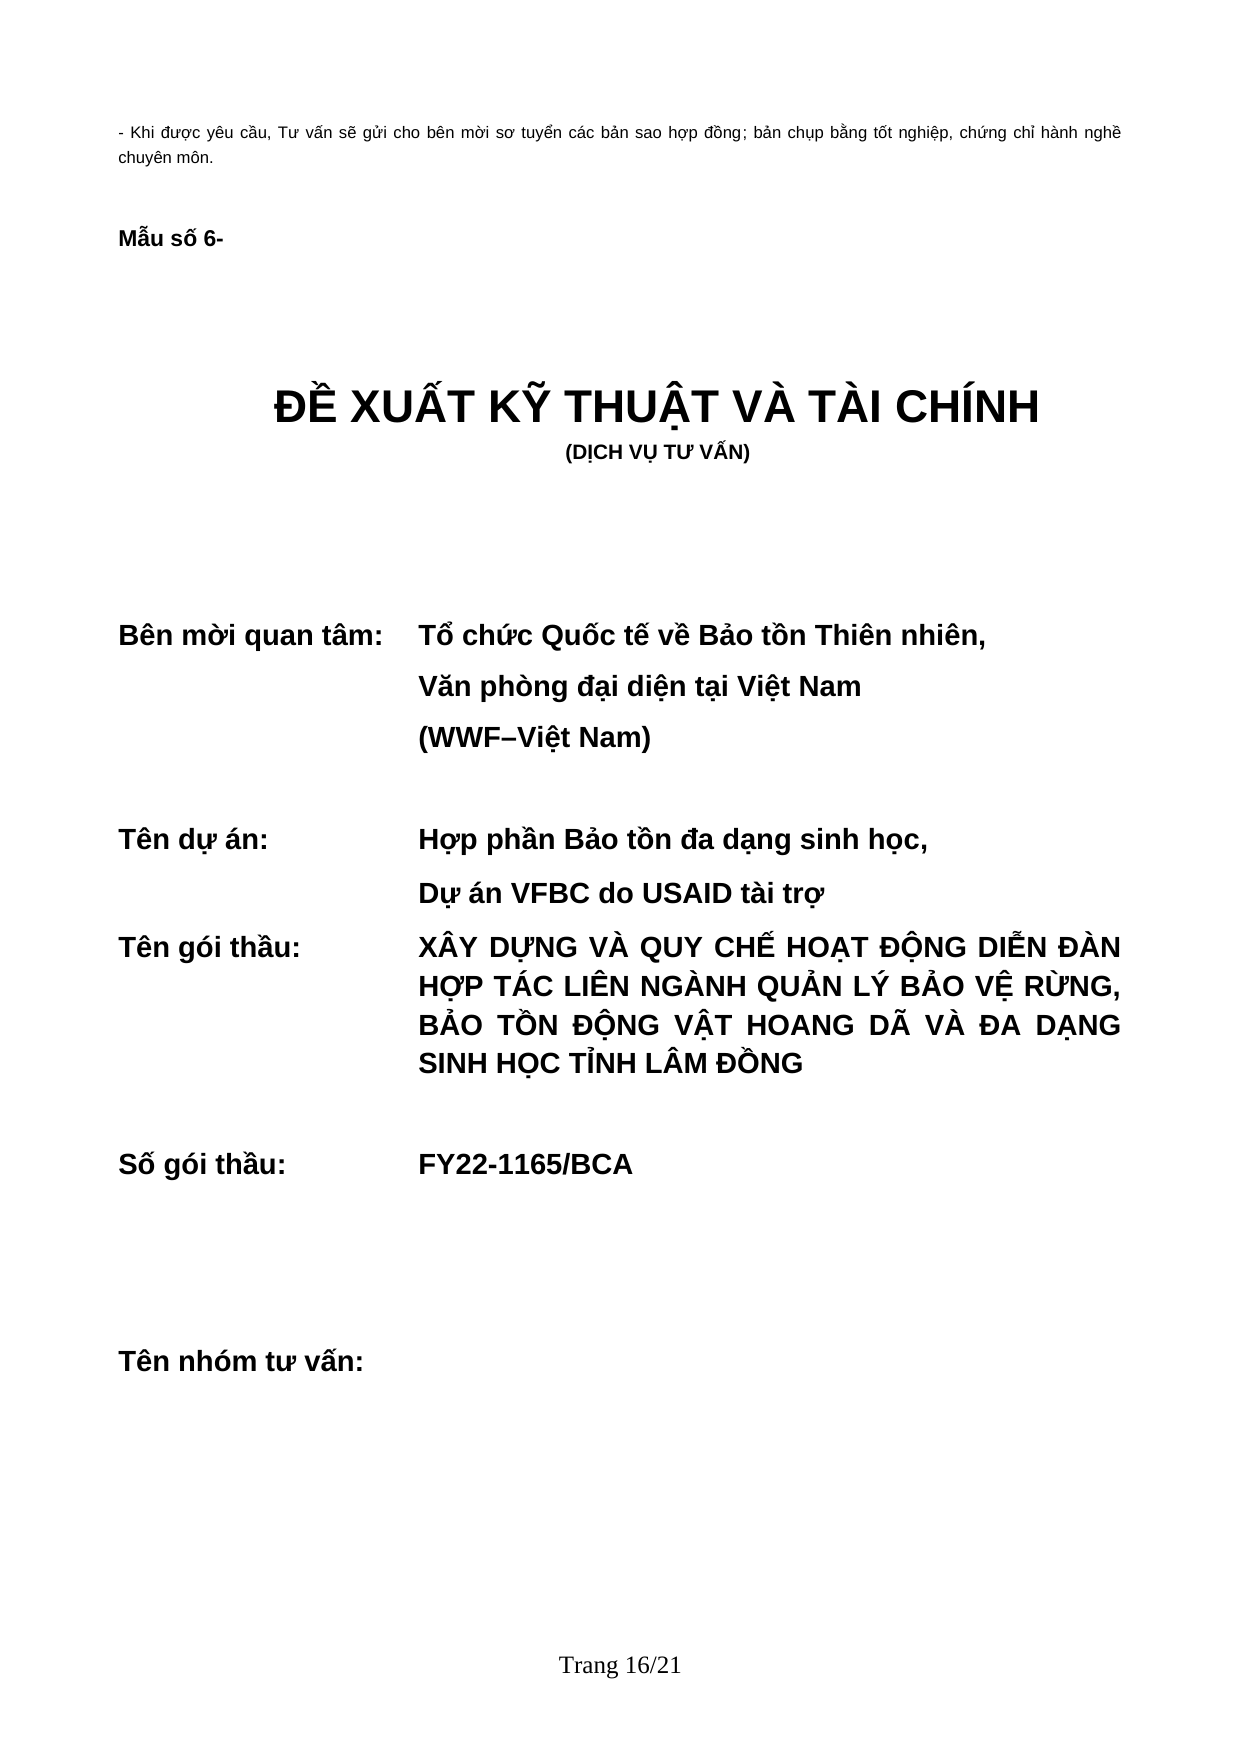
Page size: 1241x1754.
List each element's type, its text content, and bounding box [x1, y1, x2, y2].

text ĐỀ XUẤT KỸ THUẬT VÀ TÀI CHÍNH [118, 379, 1122, 432]
text Tên nhóm tư vấn: [118, 1344, 1122, 1377]
text Dự án VFBC do USAID tài trợ [418, 876, 1122, 910]
text - Khi được yêu cầu, Tư vấn sẽ gửi cho bên mời sơ tuyển các bản sao hợp đồng; bản chụp bằng tốt nghiệp, chứng chỉ hành nghề chuyên môn. [118, 118, 1122, 167]
text Bên mời quan tâm: Tổ chức Quốc tế về Bảo tồn Thiên nhiên, [118, 618, 1122, 651]
text (DỊCH VỤ TƯ VẤN) [118, 440, 1122, 464]
text (WWF–Việt Nam) [343, 720, 1122, 753]
text Mẫu số 6- [118, 224, 1122, 251]
text Tên gói thầu: XÂY DỰNG VÀ QUY CHẾ HOẠT ĐỘNG DIỄN ĐÀN HỢP TÁC LIÊN NGÀNH QUẢN LÝ BẢO VỆ RỪNG, BẢO TỒN ĐỘNG VẬT HOANG DÃ VÀ ĐA DẠNG SINH HỌC TỈNH LÂM ĐỒNG [118, 931, 1122, 1080]
text Số gói thầu: FY22-1165/BCA [118, 1147, 1122, 1181]
text Văn phòng đại diện tại Việt Nam [343, 669, 1122, 702]
text Tên dự án: Hợp phần Bảo tồn đa dạng sinh học, [118, 822, 1122, 855]
